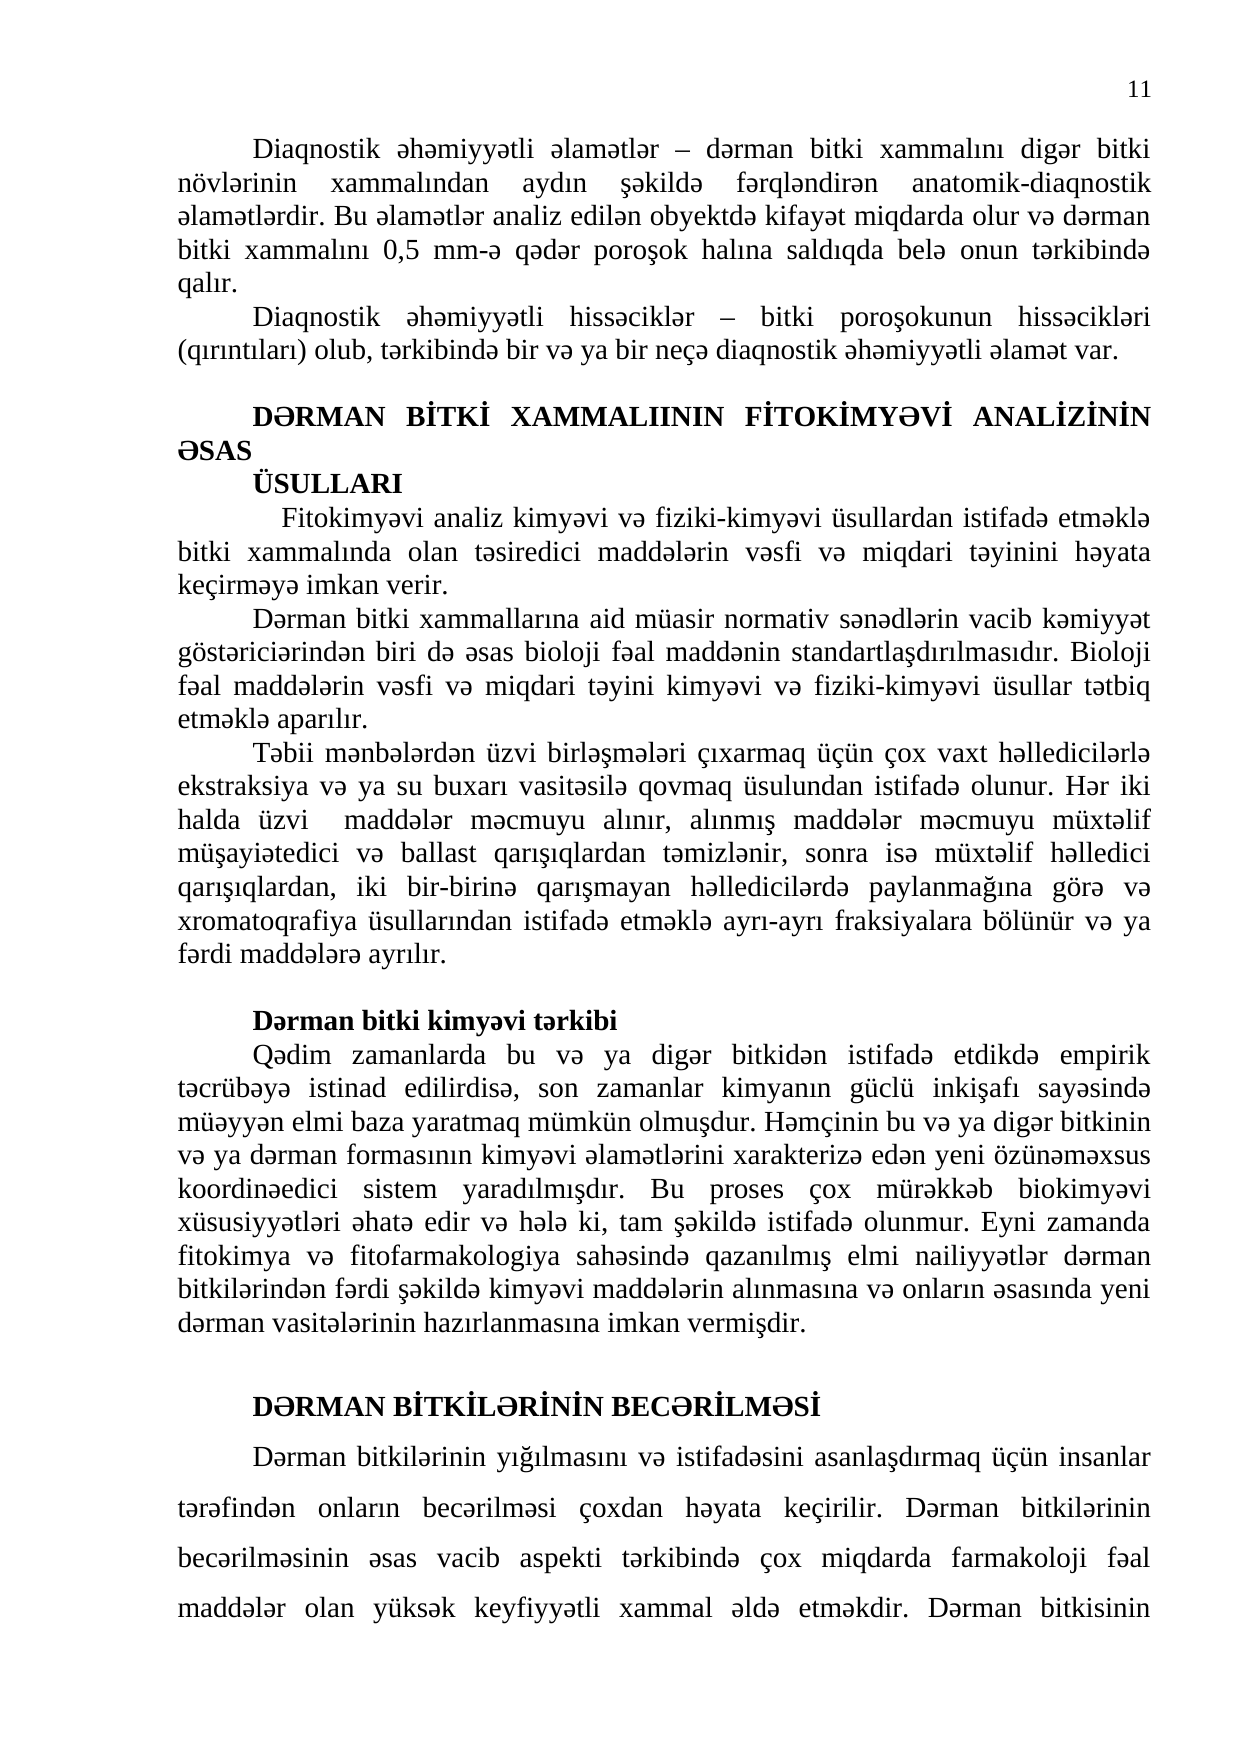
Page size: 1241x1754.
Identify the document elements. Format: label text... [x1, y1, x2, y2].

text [177, 1439, 1152, 1624]
text DƏRMAN BİTKİLƏRİNİN BECƏRİLMƏSİ [177, 1389, 1152, 1423]
text DƏRMAN BİTKİ XAMMALIININ FİTOKİMYƏVİ ANALİZİNİN ƏSAS [177, 399, 1152, 467]
text Dərman bitki xammallarına aid müasir normativ sənədlərin vacib kəmiyyət göstəriciərindən biri də əsas bioloji fəal maddənin standartlaşdırılmasıdır. Bioloji fəal maddələrin vəsfi və miqdari təyini kimyəvi və fiziki-kimyəvi üsullar tətbiq etməklə aparılır. [177, 601, 1152, 735]
text Diaqnostik əhəmiyyətli əlamətlər – dərman bitki xammalını digər bitki növlərinin xammalından aydın şəkildə fərqləndirən anatomik-diaqnostik əlamətlərdir. Bu əlamətlər analiz edilən obyektdə kifayət miqdarda olur və dərman bitki xammalını 0,5 mm-ə qədər poroşok halına saldıqda belə onun tərkibində qalır. [177, 131, 1152, 299]
text Diaqnostik əhəmiyyətli hissəciklər – bitki poroşokunun hissəcikləri (qırıntıları) olub, tərkibində bir və ya bir neçə diaqnostik əhəmiyyətli əlamət var. [177, 299, 1152, 366]
text Dərman bitki kimyəvi tərkibi [177, 1003, 1152, 1037]
text ÜSULLARI [177, 467, 1152, 500]
text Təbii mənbələrdən üzvi birləşmələri çıxarmaq üçün çox vaxt həlledicilərlə ekstraksiya və ya su buxarı vasitəsilə qovmaq üsulundan istifadə olunur. Hər iki halda üzvi maddələr məcmuyu alınır, alınmış maddələr məcmuyu müxtəlif müşayiətedici və ballast qarışıqlardan təmizlənir, sonra isə müxtəlif həlledici qarışıqlardan, iki bir-birinə qarışmayan həlledicilərdə paylanmağına görə və xromatoqrafiya üsullarından istifadə etməklə ayrı-ayrı fraksiyalara bölünür və ya fərdi maddələrə ayrılır. [177, 735, 1152, 970]
text Qədim zamanlarda bu və ya digər bitkidən istifadə etdikdə empirik təcrübəyə istinad edilirdisə, son zamanlar kimyanın güclü inkişafı sayəsində müəyyən elmi baza yaratmaq mümkün olmuşdur. Həmçinin bu və ya digər bitkinin və ya dərman formasının kimyəvi əlamətlərini xarakterizə edən yeni özünəməxsus koordinəedici sistem yaradılmışdır. Bu proses çox mürəkkəb biokimyəvi xüsusiyyətləri əhatə edir və hələ ki, tam şəkildə istifadə olunmur. Eyni zamanda fitokimya və fitofarmakologiya sahəsində qazanılmış elmi nailiyyətlər dərman bitkilərindən fərdi şəkildə kimyəvi maddələrin alınmasına və onların əsasında yeni dərman vasitələrinin hazırlanmasına imkan vermişdir. [177, 1037, 1152, 1339]
text Fitokimyəvi analiz kimyəvi və fiziki-kimyəvi üsullardan istifadə etməklə bitki xammalında olan təsiredici maddələrin vəsfi və miqdari təyinini həyata keçirməyə imkan verir. [177, 500, 1152, 601]
